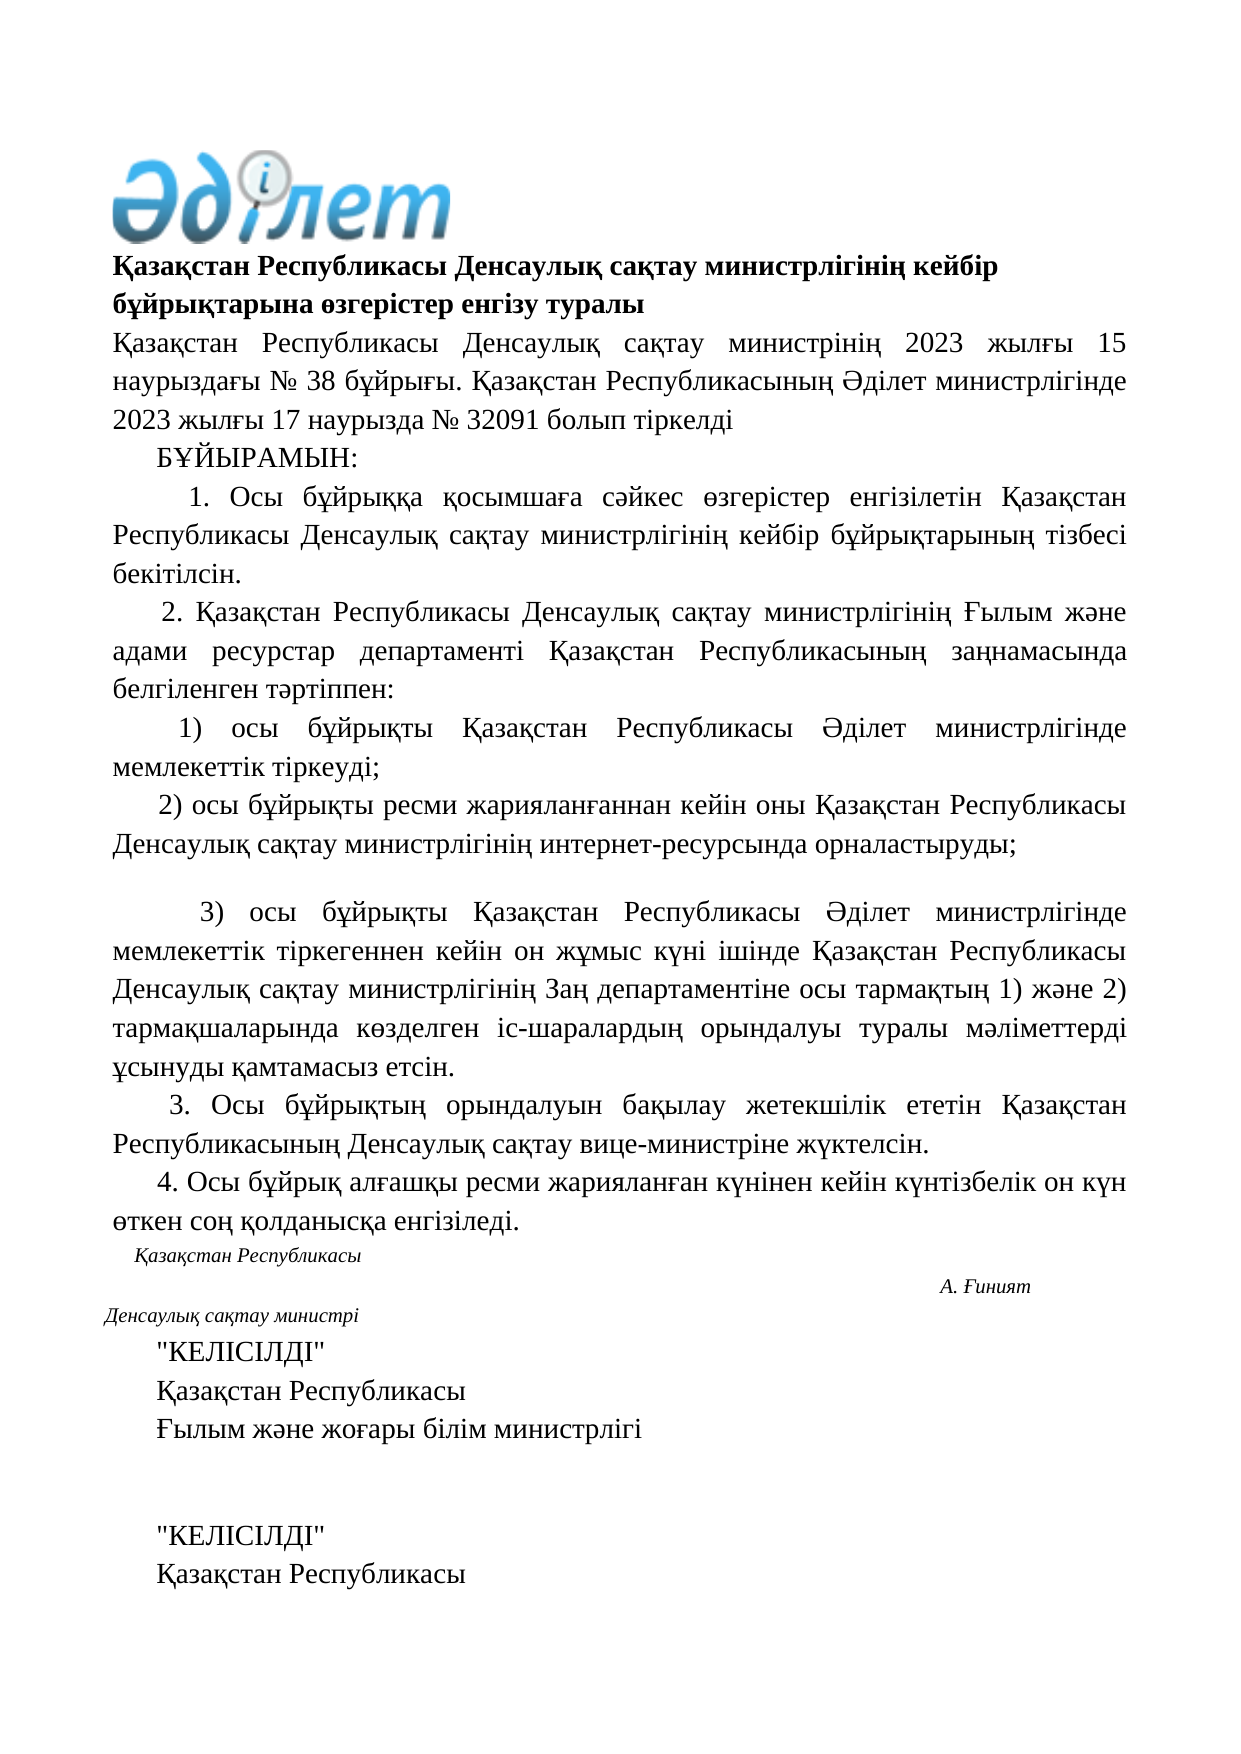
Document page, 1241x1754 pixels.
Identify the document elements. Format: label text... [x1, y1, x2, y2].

picture [112, 150, 451, 244]
table_header А. Ғиният [939, 1241, 1240, 1334]
text Ғылым және жоғары білім министрлігі [112, 1411, 1128, 1445]
text 2. Қазақстан Республикасы Денсаулық сақтау министрлігінің Ғылым және адами ресурстар департаменті Қазақстан Республикасының заңнамасында белгіленген тәртіппен: [112, 594, 1128, 705]
text 1) осы бұйрықты Қазақстан Республикасы Әділет министрлігінде мемлекеттік тіркеуді; [112, 710, 1128, 782]
text Қазақстан Республикасы Денсаулық сақтау министрлігінің кейбір бұйрықтарына өзгерістер енгізу туралы [112, 248, 1128, 320]
text "КЕЛІСІЛДІ" [112, 1518, 1128, 1551]
text 4. Осы бұйрық алғашқы ресми жарияланған күнінен кейін күнтізбелік он күн өткен соң қолданысқа енгізіледі. [112, 1164, 1128, 1236]
text БҰЙЫРАМЫН: [112, 440, 1128, 474]
table_header Қазақстан Республикасы Денсаулық сақтау министрі [101, 1241, 939, 1334]
text 3) осы бұйрықты Қазақстан Республикасы Әділет министрлігінде мемлекеттік тіркегеннен кейін он жұмыс күні ішінде Қазақстан Республикасы Денсаулық сақтау министрлігінің Заң департаментіне осы тармақтың 1) және 2) тармақшаларында көзделген іс-шаралардың орындалуы туралы мәліметтерді ұсынуды қамтамасыз етсін. [112, 894, 1128, 1082]
text 1. Осы бұйрыққа қосымшаға сәйкес өзгерістер енгізілетін Қазақстан Республикасы Денсаулық сақтау министрлігінің кейбір бұйрықтарының тізбесі бекітілсін. [112, 479, 1128, 589]
text "КЕЛІСІЛДІ" [112, 1334, 1128, 1368]
text 3. Осы бұйрықтың орындалуын бақылау жетекшілік ететін Қазақстан Республикасының Денсаулық сақтау вице-министріне жүктелсін. [112, 1087, 1128, 1159]
text Қазақстан Республикасы [112, 1373, 1128, 1406]
text 2) осы бұйрықты ресми жарияланғаннан кейін оны Қазақстан Республикасы Денсаулық сақтау министрлігінің интернет-ресурсында орналастыруды; [112, 787, 1128, 859]
text Қазақстан Республикасы [112, 1556, 1128, 1590]
text Қазақстан Республикасы Денсаулық сақтау министрінің 2023 жылғы 15 наурыздағы № 38 бұйрығы. Қазақстан Республикасының Әділет министрлігінде 2023 жылғы 17 наурызда № 32091 болып тіркелді [112, 325, 1128, 435]
